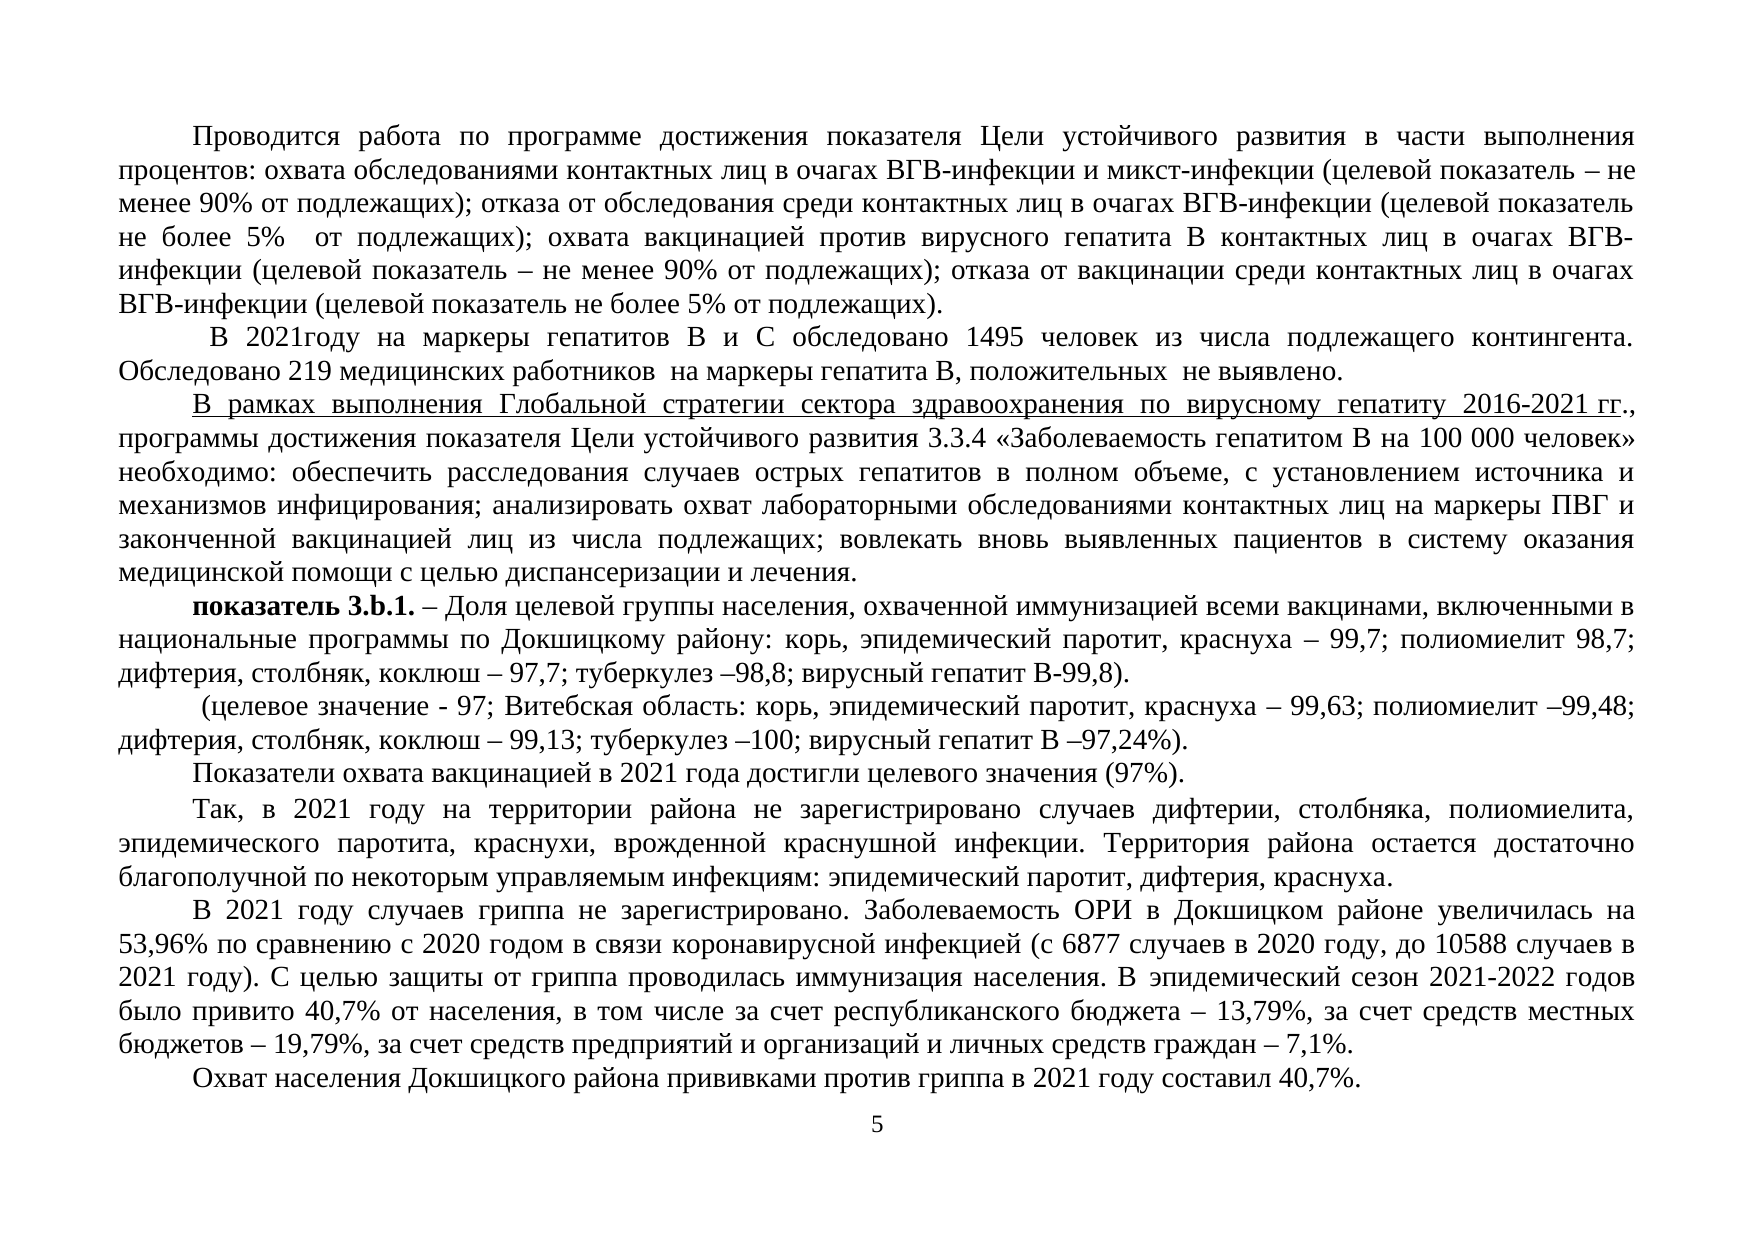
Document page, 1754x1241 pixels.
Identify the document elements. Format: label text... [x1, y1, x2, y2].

text (целевое значение - 97; Витебская область: корь, эпидемический паротит, краснуха – 99,63; полиомиелит –99,48; дифтерия, столбняк, коклюш – 99,13; туберкулез –100; вирусный гепатит В –97,24%). [118, 688, 1636, 756]
text В 2021году на маркеры гепатитов В и С обследовано 1495 человек из числа подлежащего контингента. Обследовано 219 медицинских работников на маркеры гепатита В, положительных не выявлено. [118, 319, 1636, 387]
text В 2021 году случаев гриппа не зарегистрировано. Заболеваемость ОРИ в Докшицком районе увеличилась на 53,96% по сравнению с 2020 годом в связи коронавирусной инфекцией (с 6877 случаев в 2020 году, до 10588 случаев в 2021 году). С целью защиты от гриппа проводилась иммунизация населения. В эпидемический сезон 2021-2022 годов было привито 40,7% от населения, в том числе за счет республиканского бюджета – 13,79%, за счет средств местных бюджетов – 19,79%, за счет средств предприятий и организаций и личных средств граждан – 7,1%. [118, 892, 1636, 1060]
text Проводится работа по программе достижения показателя Цели устойчивого развития в части выполнения процентов: охвата обследованиями контактных лиц в очагах ВГВ-инфекции и микст-инфекции (целевой показатель – не менее 90% от подлежащих); отказа от обследования среди контактных лиц в очагах ВГВ-инфекции (целевой показатель не более 5% от подлежащих); охвата вакцинацией против вирусного гепатита В контактных лиц в очагах ВГВ-инфекции (целевой показатель – не менее 90% от подлежащих); отказа от вакцинации среди контактных лиц в очагах ВГВ-инфекции (целевой показатель не более 5% от подлежащих). [118, 118, 1636, 319]
text Показатели охвата вакцинацией в 2021 года достигли целевого значения (97%). [118, 756, 1636, 789]
text В рамках выполнения Глобальной стратегии сектора здравоохранения по вирусному гепатиту 2016-2021 гг., программы достижения показателя Цели устойчивого развития 3.3.4 «Заболеваемость гепатитом В на 100 000 человек» необходимо: обеспечить расследования случаев острых гепатитов в полном объеме, с установлением источника и механизмов инфицирования; анализировать охват лабораторными обследованиями контактных лиц на маркеры ПВГ и законченной вакцинацией лиц из числа подлежащих; вовлекать вновь выявленных пациентов в систему оказания медицинской помощи с целью диспансеризации и лечения. [118, 387, 1636, 588]
text Так, в 2021 году на территории района не зарегистрировано случаев дифтерии, столбняка, полиомиелита, эпидемического паротита, краснухи, врожденной краснушной инфекции. Территория района остается достаточно благополучной по некоторым управляемым инфекциям: эпидемический паротит, дифтерия, краснуха. [118, 792, 1636, 892]
text показатель 3.b.1. – Доля целевой группы населения, охваченной иммунизацией всеми вакцинами, включенными в национальные программы по Докшицкому району: корь, эпидемический паротит, краснуха – 99,7; полиомиелит 98,7; дифтерия, столбняк, коклюш – 97,7; туберкулез –98,8; вирусный гепатит В-99,8). [118, 588, 1636, 688]
text Охват населения Докшицкого района прививками против гриппа в 2021 году составил 40,7%. [118, 1060, 1636, 1093]
